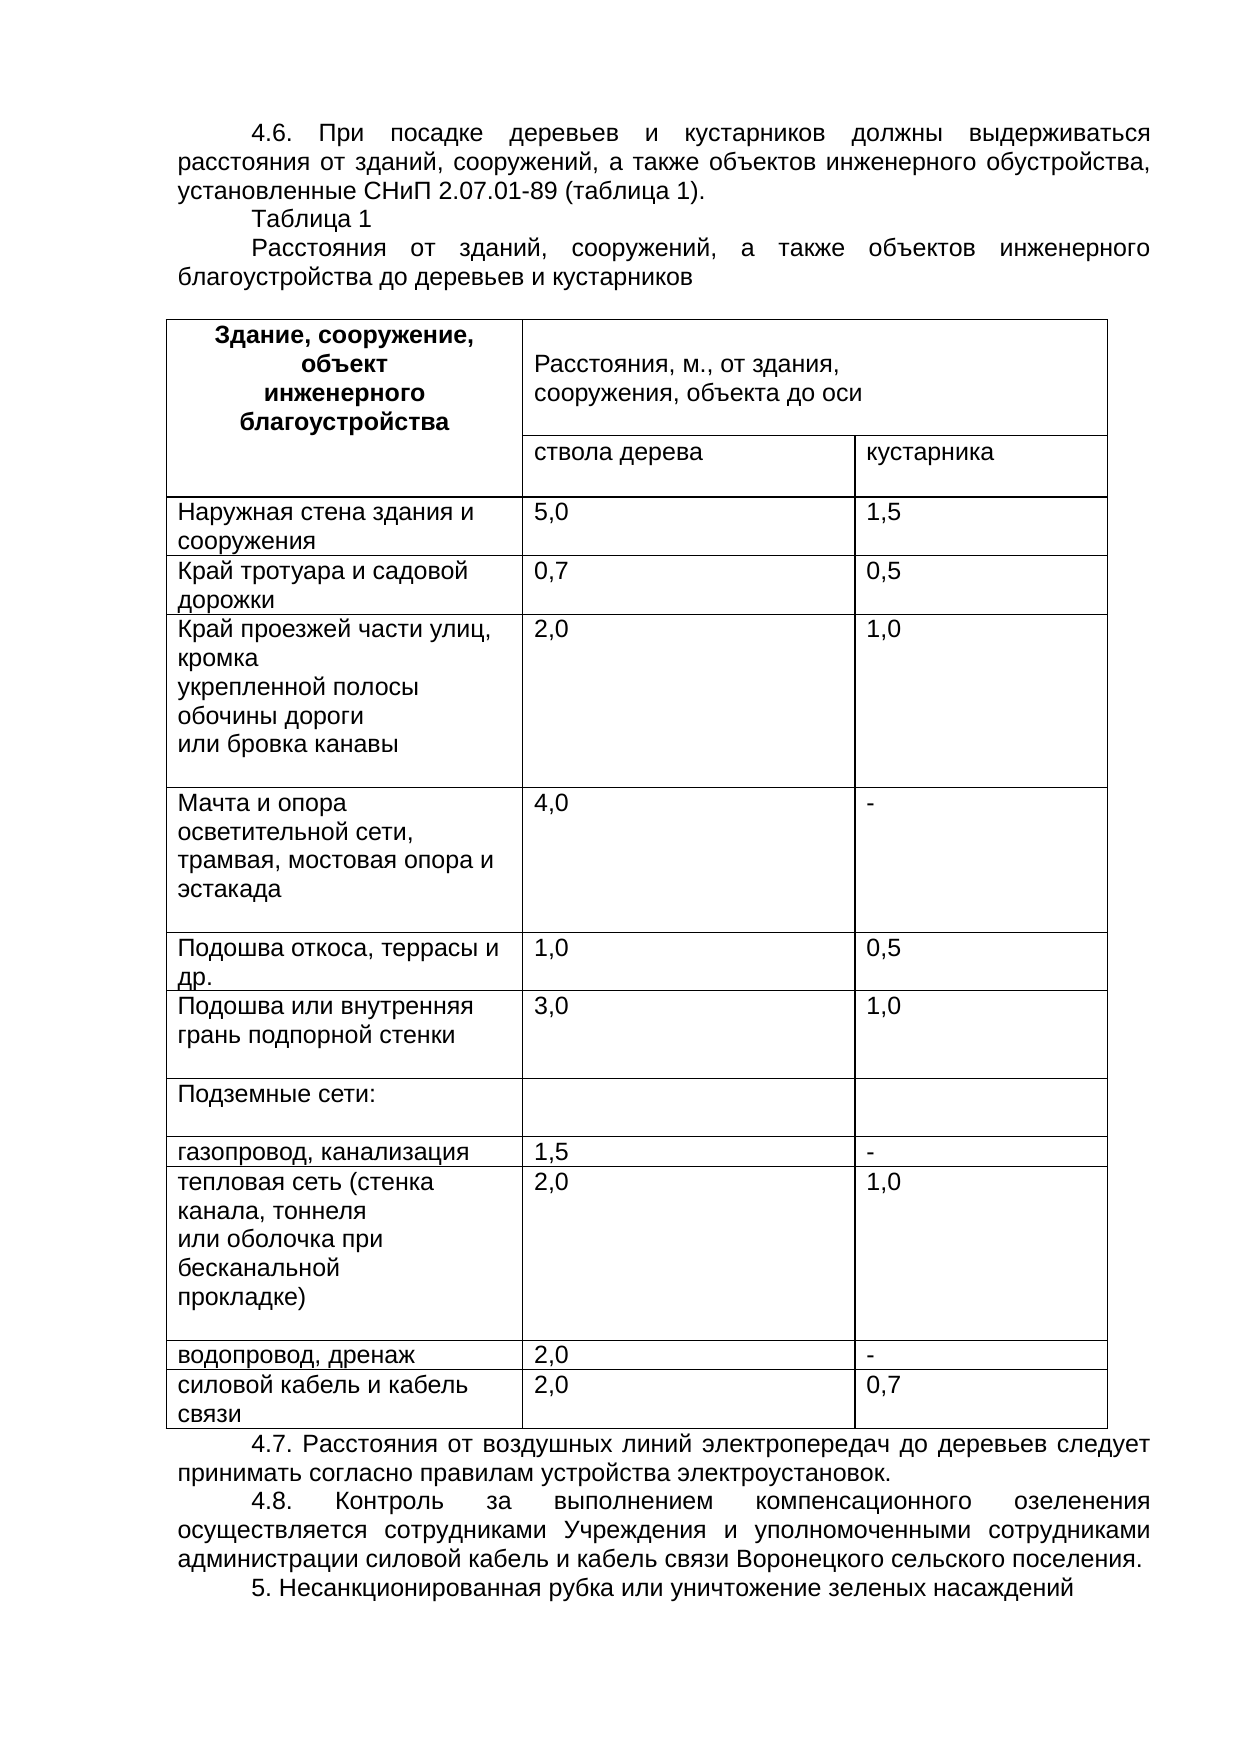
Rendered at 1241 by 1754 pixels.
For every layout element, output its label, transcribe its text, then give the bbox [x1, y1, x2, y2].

text 5. Несанкционированная рубка или уничтожение зеленых насаждений [177, 1573, 1152, 1601]
table_cell Наружная стена здания и сооружения [167, 498, 522, 555]
table_cell 1,5 [523, 1137, 854, 1166]
table_cell 0,5 [856, 556, 1107, 613]
table_cell - [856, 1137, 1107, 1166]
table_cell Подошва откоса, террасы и др. [167, 933, 522, 990]
text 4.7. Расстояния от воздушных линий электропередач до деревьев следует принимать согласно правилам устройства электроустановок. [177, 1429, 1152, 1486]
text 4.6. При посадке деревьев и кустарников должны выдерживаться расстояния от зданий, сооружений, а также объектов инженерного обустройства, установленные СНиП 2.07.01-89 (таблица 1). [177, 118, 1152, 204]
table_header Здание, сооружение, объект инженерного благоустройства [167, 320, 522, 496]
table_cell силовой кабель и кабель связи [167, 1370, 522, 1428]
table_cell 1,0 [523, 933, 854, 990]
table_cell 1,0 [856, 615, 1107, 787]
table_header Расстояния, м., от здания, сооружения, объекта до оси [523, 320, 1107, 435]
table_cell Край проезжей части улиц, кромка укрепленной полосы обочины дороги или бровка канавы [167, 615, 522, 787]
table_cell [523, 1079, 854, 1136]
table_cell тепловая сеть (стенка канала, тоннеля или оболочка при бесканальной прокладке) [167, 1167, 522, 1339]
table_cell кустарника [856, 436, 1107, 496]
table_cell 0,7 [523, 556, 854, 613]
table_cell [856, 1079, 1107, 1136]
table_cell Подошва или внутренняя грань подпорной стенки [167, 991, 522, 1078]
table_cell Мачта и опора осветительной сети, трамвая, мостовая опора и эстакада [167, 788, 522, 932]
table_cell 1,0 [856, 991, 1107, 1078]
table_cell 1,0 [856, 1167, 1107, 1339]
table_cell - [856, 1341, 1107, 1369]
table_cell 0,5 [856, 933, 1107, 990]
table_cell 2,0 [523, 615, 854, 787]
table_cell 1,5 [856, 498, 1107, 555]
table_cell Подземные сети: [167, 1079, 522, 1136]
text 4.8. Контроль за выполнением компенсационного озеленения осуществляется сотрудниками Учреждения и уполномоченными сотрудниками администрации силовой кабель и кабель связи Воронецкого сельского поселения. [177, 1486, 1152, 1573]
table_cell Край тротуара и садовой дорожки [167, 556, 522, 613]
table_cell 0,7 [856, 1370, 1107, 1428]
table_cell 5,0 [523, 498, 854, 555]
table_cell 2,0 [523, 1167, 854, 1339]
text Расстояния от зданий, сооружений, а также объектов инженерного благоустройства до деревьев и кустарников [177, 233, 1152, 291]
table_cell водопровод, дренаж [167, 1341, 522, 1369]
table_cell 4,0 [523, 788, 854, 932]
table_cell 3,0 [523, 991, 854, 1078]
table_cell ствола дерева [523, 436, 854, 496]
table_cell - [856, 788, 1107, 932]
table_cell 2,0 [523, 1341, 854, 1369]
text Таблица 1 [177, 204, 1152, 233]
table_cell газопровод, канализация [167, 1137, 522, 1166]
table_cell 2,0 [523, 1370, 854, 1428]
